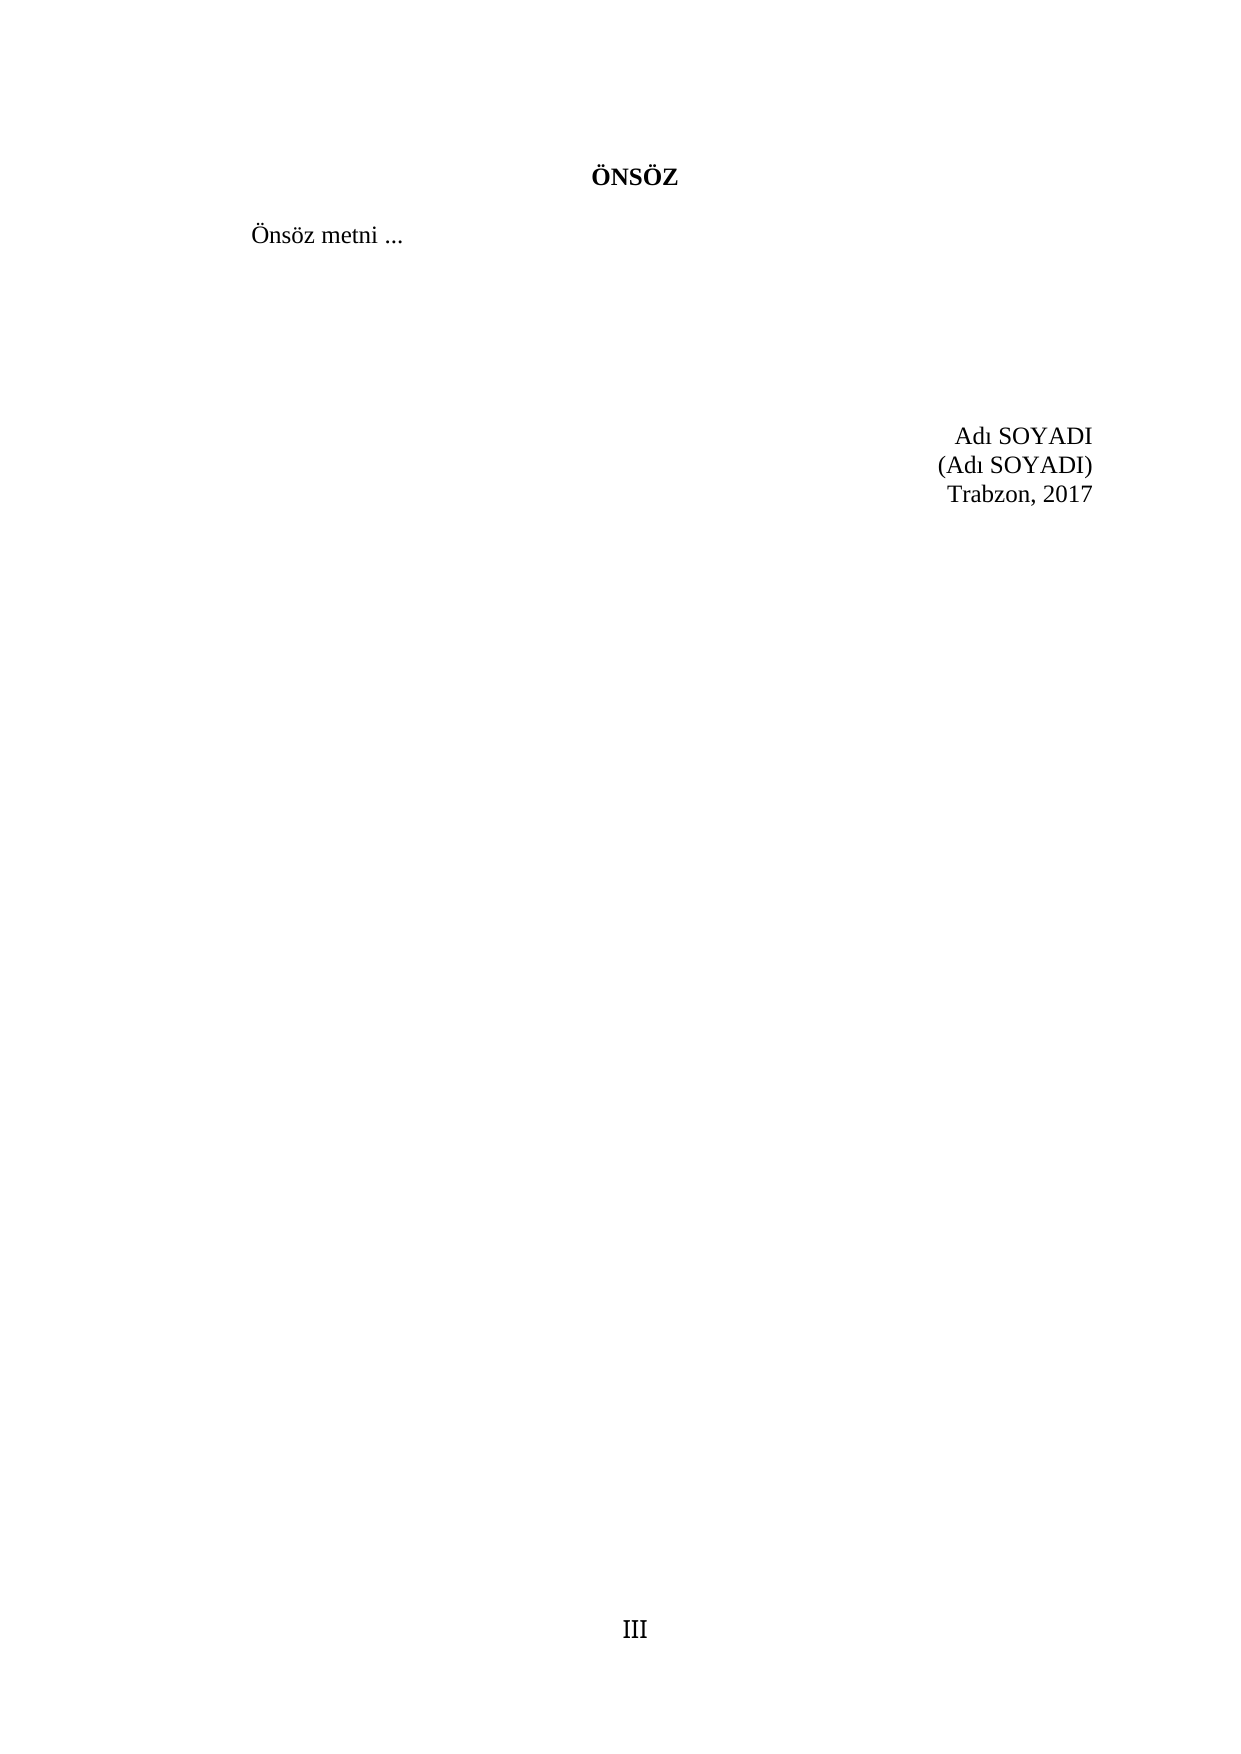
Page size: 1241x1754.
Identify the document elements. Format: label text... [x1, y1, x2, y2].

text Trabzon, 2017 [177, 479, 1092, 507]
text ÖNSÖZ [177, 162, 1092, 191]
text Adı SOYADI [177, 421, 1092, 450]
text (Adı SOYADI) [177, 450, 1092, 479]
text Önsöz metni ... [177, 220, 1092, 249]
